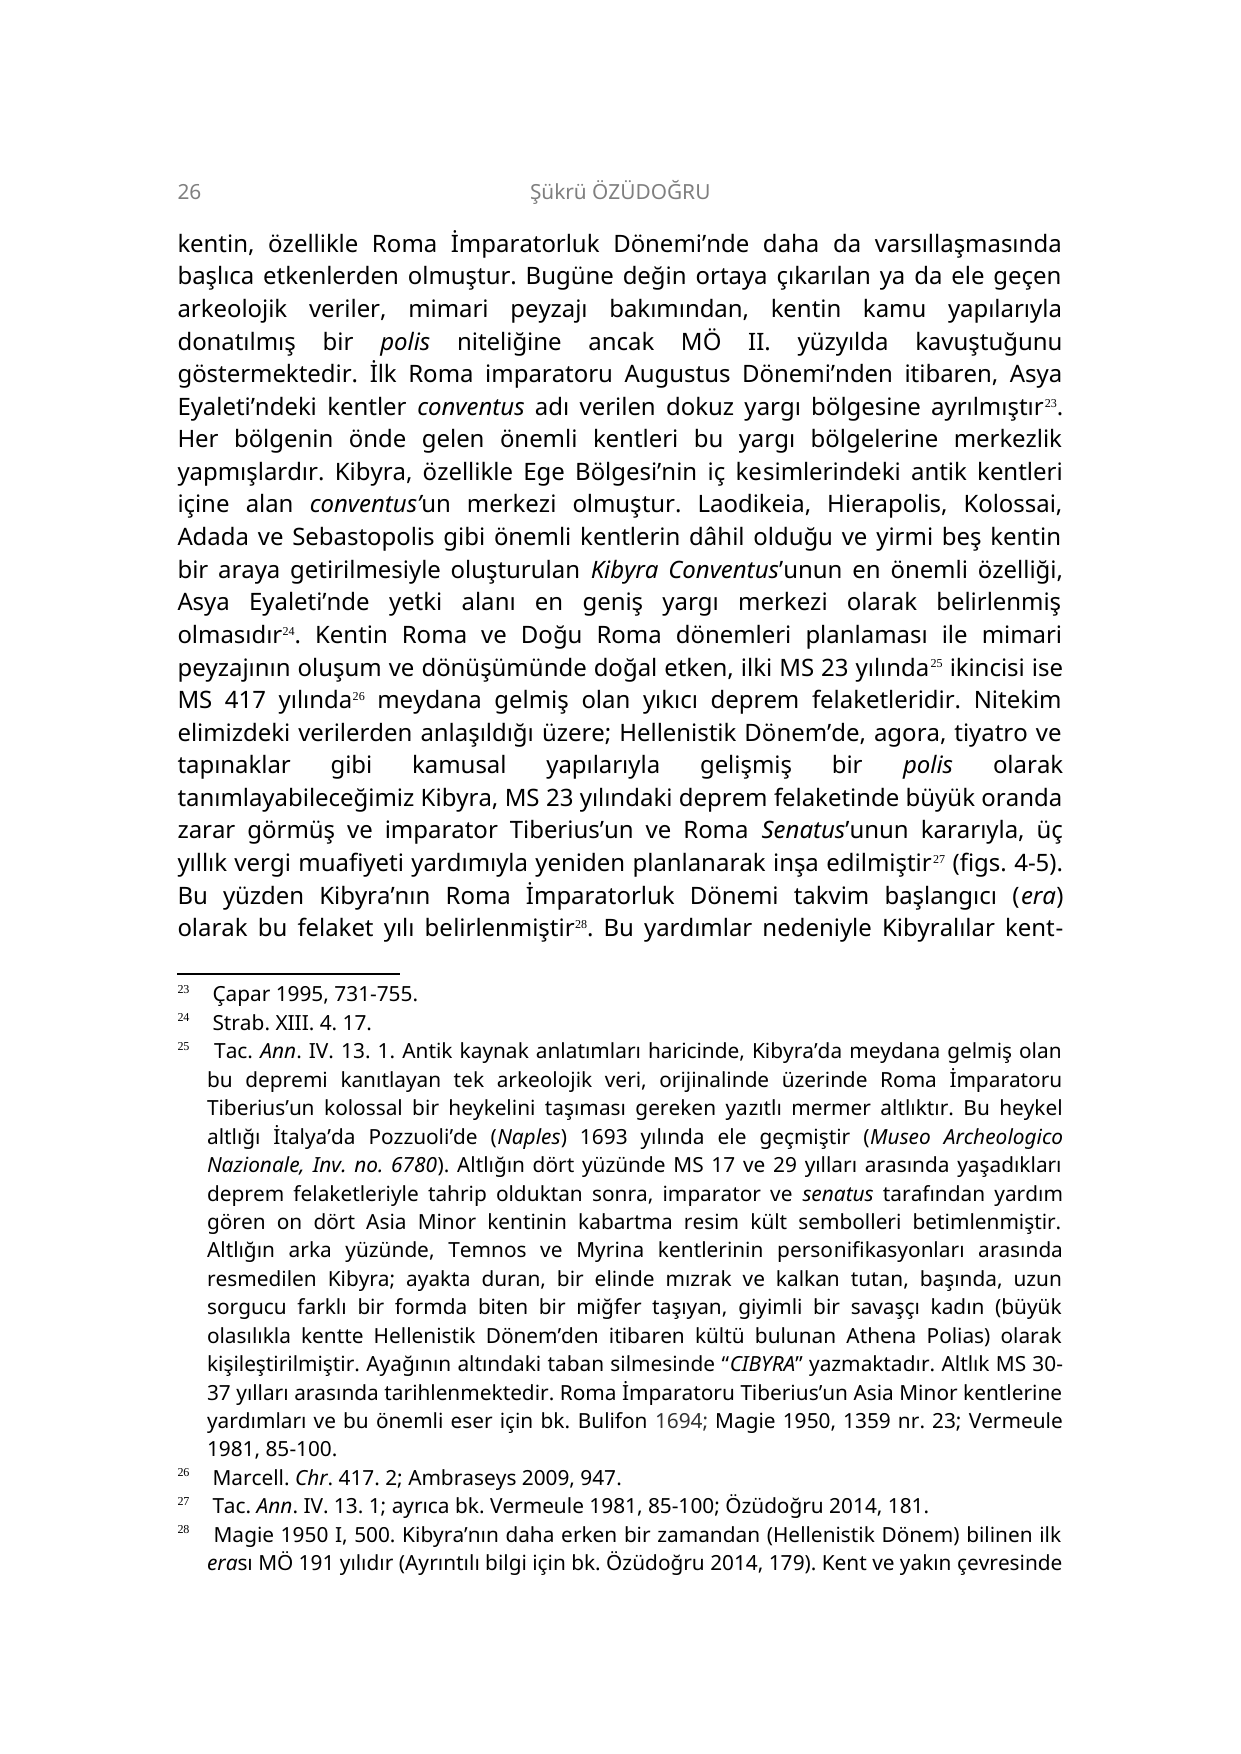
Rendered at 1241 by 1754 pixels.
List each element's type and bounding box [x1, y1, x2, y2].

text [177, 226, 1063, 944]
